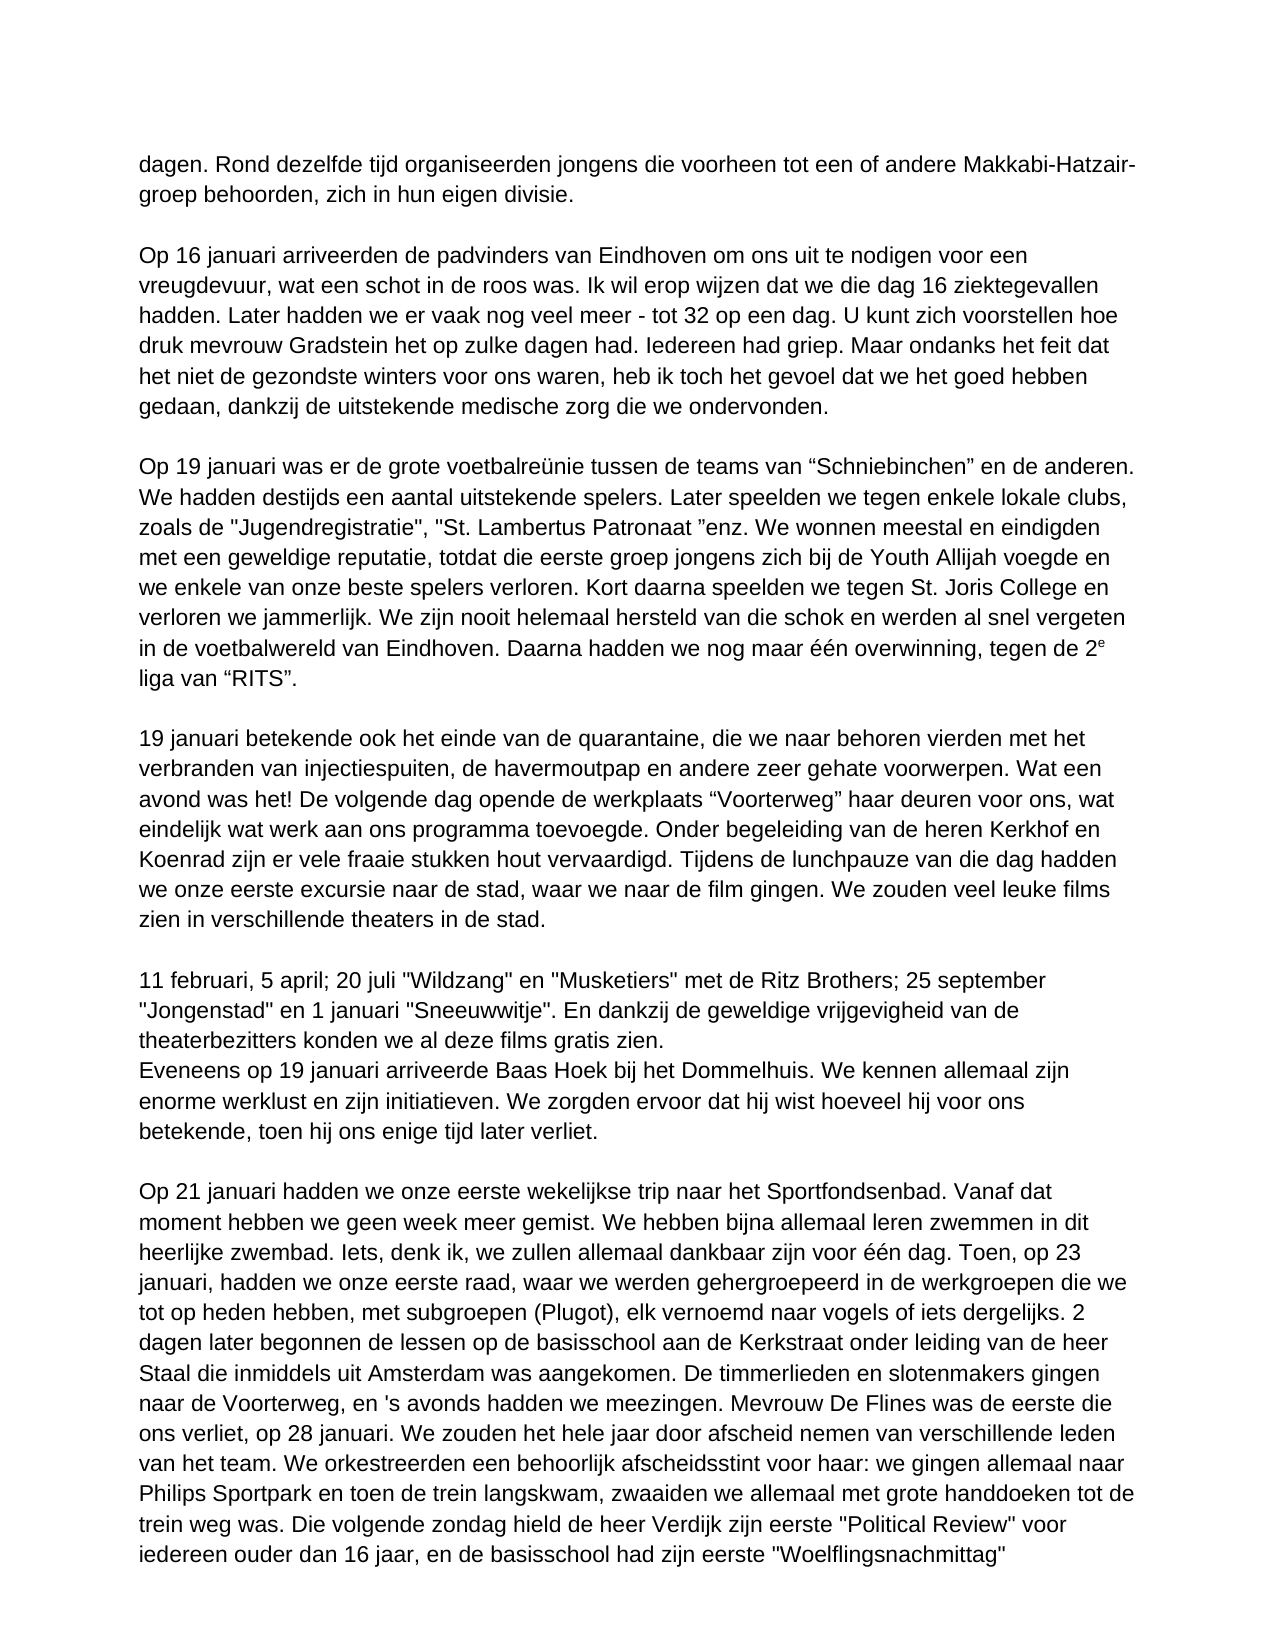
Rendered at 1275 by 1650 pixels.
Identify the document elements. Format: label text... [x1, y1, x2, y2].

text 11 februari, 5 april; 20 juli "Wildzang" en "Musketiers" met de Ritz Brothers; 25 september "Jongenstad" en 1 januari "Sneeuwwitje". En dankzij de geweldige vrijgevigheid van de theaterbezitters konden we al deze films gratis zien. [138, 967, 1137, 1054]
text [138, 1178, 1137, 1567]
text Op 16 januari arriveerden de padvinders van Eindhoven om ons uit te nodigen voor een vreugdevuur, wat een schot in de roos was. Ik wil erop wijzen dat we die dag 16 ziektegevallen hadden. Later hadden we er vaak nog veel meer - tot 32 op een dag. U kunt zich voorstellen hoe druk mevrouw Gradstein het op zulke dagen had. Iedereen had griep. Maar ondanks het feit dat het niet de gezondste winters voor ons waren, heb ik toch het gevoel dat we het goed hebben gedaan, dankzij de uitstekende medische zorg die we ondervonden. [138, 242, 1137, 419]
text Op 19 januari was er de grote voetbalreünie tussen de teams van “Schniebinchen” en de anderen. We hadden destijds een aantal uitstekende spelers. Later speelden we tegen enkele lokale clubs, zoals de "Jugendregistratie", "St. Lambertus Patronaat ”enz. We wonnen meestal en eindigden met een geweldige reputatie, totdat die eerste groep jongens zich bij de Youth Allijah voegde en we enkele van onze beste spelers verloren. Kort daarna speelden we tegen St. Joris College en verloren we jammerlijk. We zijn nooit helemaal hersteld van die schok en werden al snel vergeten in de voetbalwereld van Eindhoven. Daarna hadden we nog maar één overwinning, tegen de 2e liga van “RITS”. [138, 453, 1137, 691]
text Eveneens op 19 januari arriveerde Baas Hoek bij het Dommelhuis. We kennen allemaal zijn enorme werklust en zijn initiatieven. We zorgden ervoor dat hij wist hoeveel hij voor ons betekende, toen hij ons enige tijd later verliet. [138, 1057, 1137, 1144]
text 19 januari betekende ook het einde van de quarantaine, die we naar behoren vierden met het verbranden van injectiespuiten, de havermoutpap en andere zeer gehate voorwerpen. Wat een avond was het! De volgende dag opende de werkplaats “Voorterweg” haar deuren voor ons, wat eindelijk wat werk aan ons programma toevoegde. Onder begeleiding van de heren Kerkhof en Koenrad zijn er vele fraaie stukken hout vervaardigd. Tijdens de lunchpauze van die dag hadden we onze eerste excursie naar de stad, waar we naar de film gingen. We zouden veel leuke films zien in verschillende theaters in de stad. [138, 725, 1137, 933]
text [138, 151, 1137, 208]
